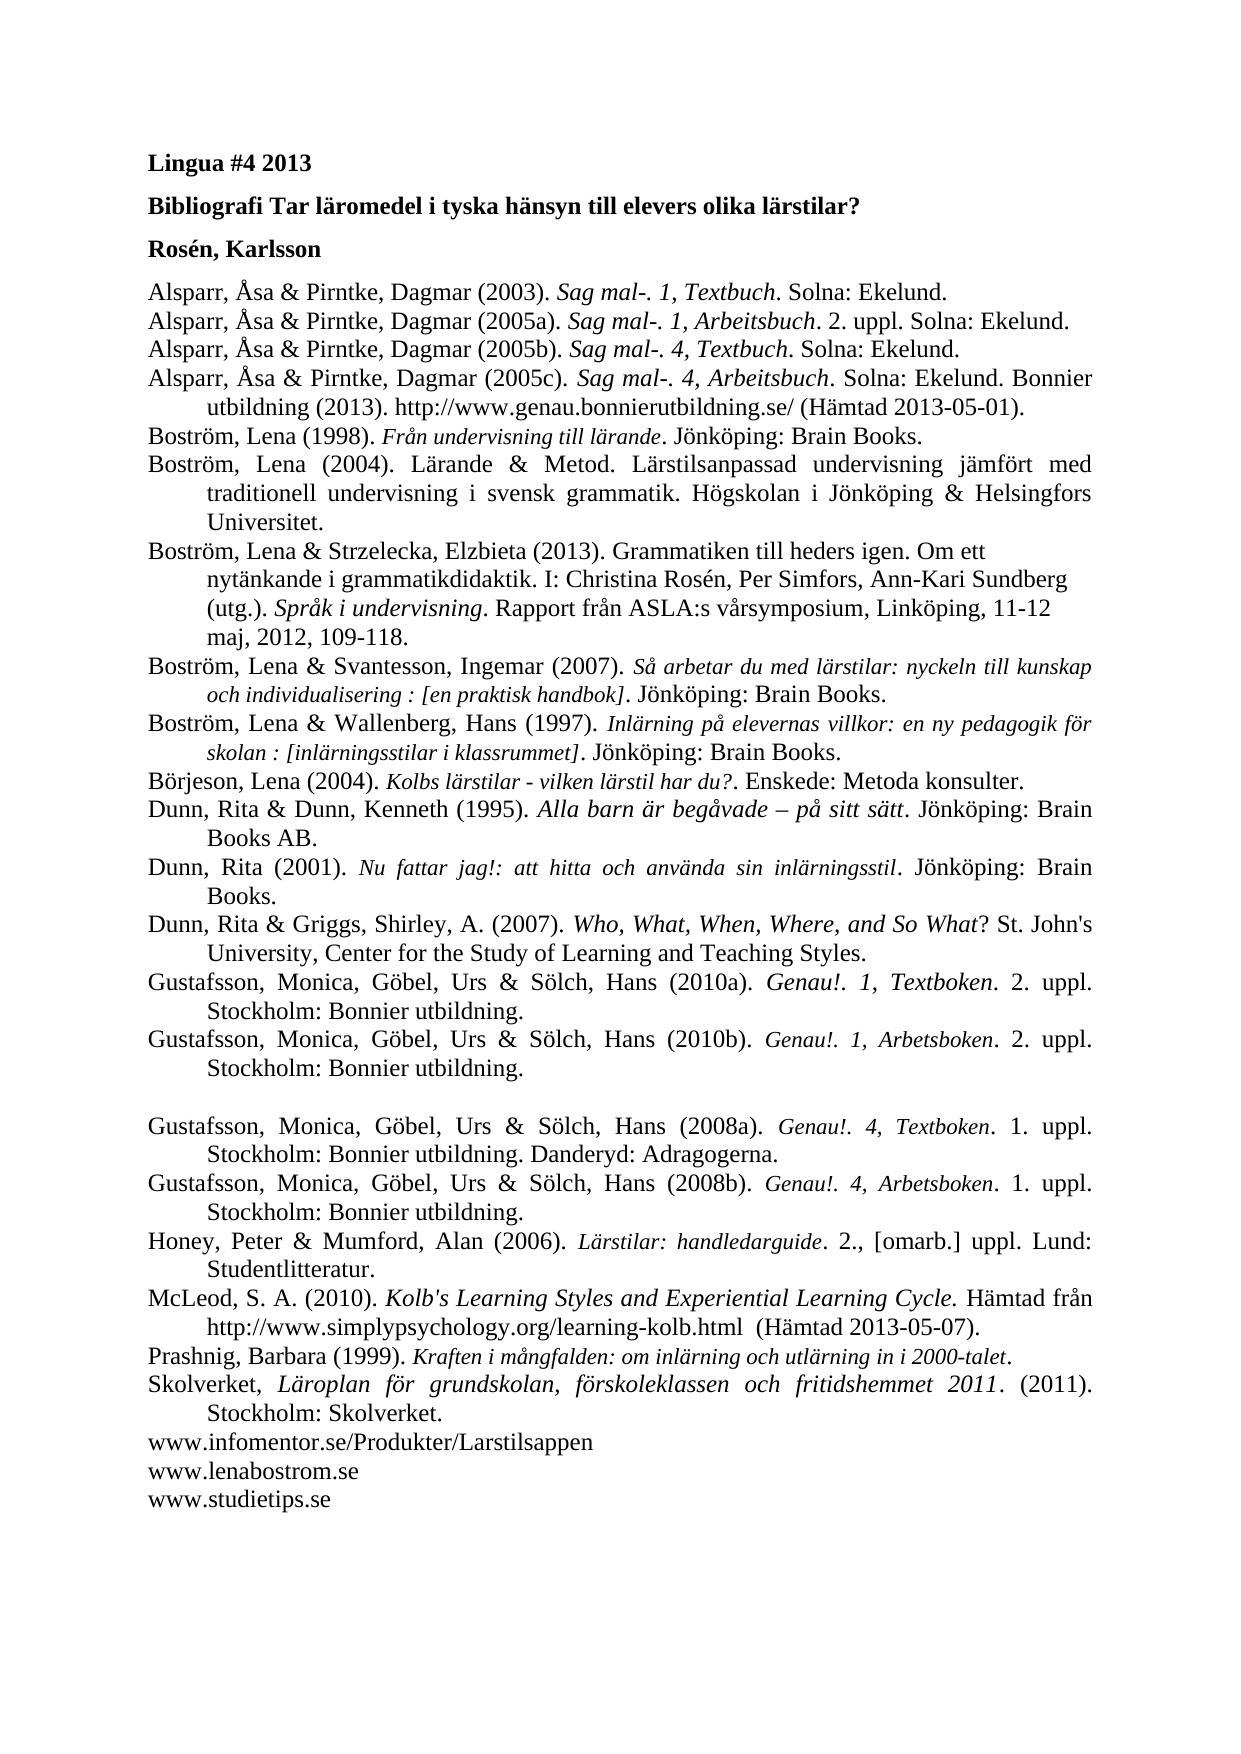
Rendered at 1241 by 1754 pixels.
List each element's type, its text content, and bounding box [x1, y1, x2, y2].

text Boström, Lena & Strzelecka, Elzbieta (2013). Grammatiken till heders igen. Om ett nytänkande i grammatikdidaktik. I: Christina Rosén, Per Simfors, Ann-Kari Sundberg (utg.). Språk i undervisning. Rapport från ASLA:s vårsymposium, Linköping, 11-12 maj, 2012, 109-118. [148, 536, 1093, 651]
text Boström, Lena & Svantesson, Ingemar (2007). Så arbetar du med lärstilar: nyckeln till kunskap och individualisering : [en praktisk handbok]. Jönköping: Brain Books. [148, 651, 1093, 708]
text Lingua #4 2013 [148, 148, 1093, 176]
text Boström, Lena (1998). Från undervisning till lärande. Jönköping: Brain Books. [148, 421, 1093, 449]
text Dunn, Rita & Griggs, Shirley, A. (2007). Who, What, When, Where, and So What? St. John's University, Center for the Study of Learning and Teaching Styles. [148, 909, 1093, 967]
text Alsparr, Åsa & Pirntke, Dagmar (2005b). Sag mal-. 4, Textbuch. Solna: Ekelund. [148, 334, 1093, 363]
text McLeod, S. A. (2010). Kolb's Learning Styles and Experiential Learning Cycle. Hämtad från http://www.simplypsychology.org/learning-kolb.html (Hämtad 2013-05-07). [148, 1283, 1093, 1341]
text Gustafsson, Monica, Göbel, Urs & Sölch, Hans (2010b). Genau!. 1, Arbetsboken. 2. uppl. Stockholm: Bonnier utbildning. [148, 1024, 1093, 1082]
text Dunn, Rita (2001). Nu fattar jag!: att hitta och använda sin inlärningsstil. Jönköping: Brain Books. [148, 852, 1093, 909]
text Alsparr, Åsa & Pirntke, Dagmar (2003). Sag mal-. 1, Textbuch. Solna: Ekelund. [148, 277, 1093, 306]
text www.lenabostrom.se [148, 1456, 1093, 1484]
text Dunn, Rita & Dunn, Kenneth (1995). Alla barn är begåvade – på sitt sätt. Jönköping: Brain Books AB. [148, 794, 1093, 852]
text Gustafsson, Monica, Göbel, Urs & Sölch, Hans (2008a). Genau!. 4, Textboken. 1. uppl. Stockholm: Bonnier utbildning. Danderyd: Adragogerna. [148, 1111, 1093, 1168]
text Skolverket, Läroplan för grundskolan, förskoleklassen och fritidshemmet 2011. (2011). Stockholm: Skolverket. [148, 1369, 1093, 1427]
text Alsparr, Åsa & Pirntke, Dagmar (2005a). Sag mal-. 1, Arbeitsbuch. 2. uppl. Solna: Ekelund. [148, 306, 1093, 334]
text Gustafsson, Monica, Göbel, Urs & Sölch, Hans (2010a). Genau!. 1, Textboken. 2. uppl. Stockholm: Bonnier utbildning. [148, 967, 1093, 1024]
text Gustafsson, Monica, Göbel, Urs & Sölch, Hans (2008b). Genau!. 4, Arbetsboken. 1. uppl. Stockholm: Bonnier utbildning. [148, 1168, 1093, 1226]
text Boström, Lena (2004). Lärande & Metod. Lärstilsanpassad undervisning jämfört med traditionell undervisning i svensk grammatik. Högskolan i Jönköping & Helsingfors Universitet. [148, 449, 1093, 536]
text Prashnig, Barbara (1999). Kraften i mångfalden: om inlärning och utlärning in i 2000-talet. [148, 1341, 1093, 1369]
text www.studietips.se [148, 1484, 1093, 1513]
text Rosén, Karlsson [148, 234, 1093, 263]
text Honey, Peter & Mumford, Alan (2006). Lärstilar: handledarguide. 2., [omarb.] uppl. Lund: Studentlitteratur. [148, 1226, 1093, 1283]
text www.infomentor.se/Produkter/Larstilsappen [148, 1427, 1093, 1456]
text Alsparr, Åsa & Pirntke, Dagmar (2005c). Sag mal-. 4, Arbeitsbuch. Solna: Ekelund. Bonnier utbildning (2013). http://www.genau.bonnierutbildning.se/ (Hämtad 2013-05-01). [148, 363, 1093, 421]
text Boström, Lena & Wallenberg, Hans (1997). Inlärning på elevernas villkor: en ny pedagogik för skolan : [inlärningsstilar i klassrummet]. Jönköping: Brain Books. [148, 708, 1093, 766]
text Bibliografi Tar läromedel i tyska hänsyn till elevers olika lärstilar? [148, 191, 1093, 219]
text Börjeson, Lena (2004). Kolbs lärstilar - vilken lärstil har du?. Enskede: Metoda konsulter. [148, 766, 1093, 794]
